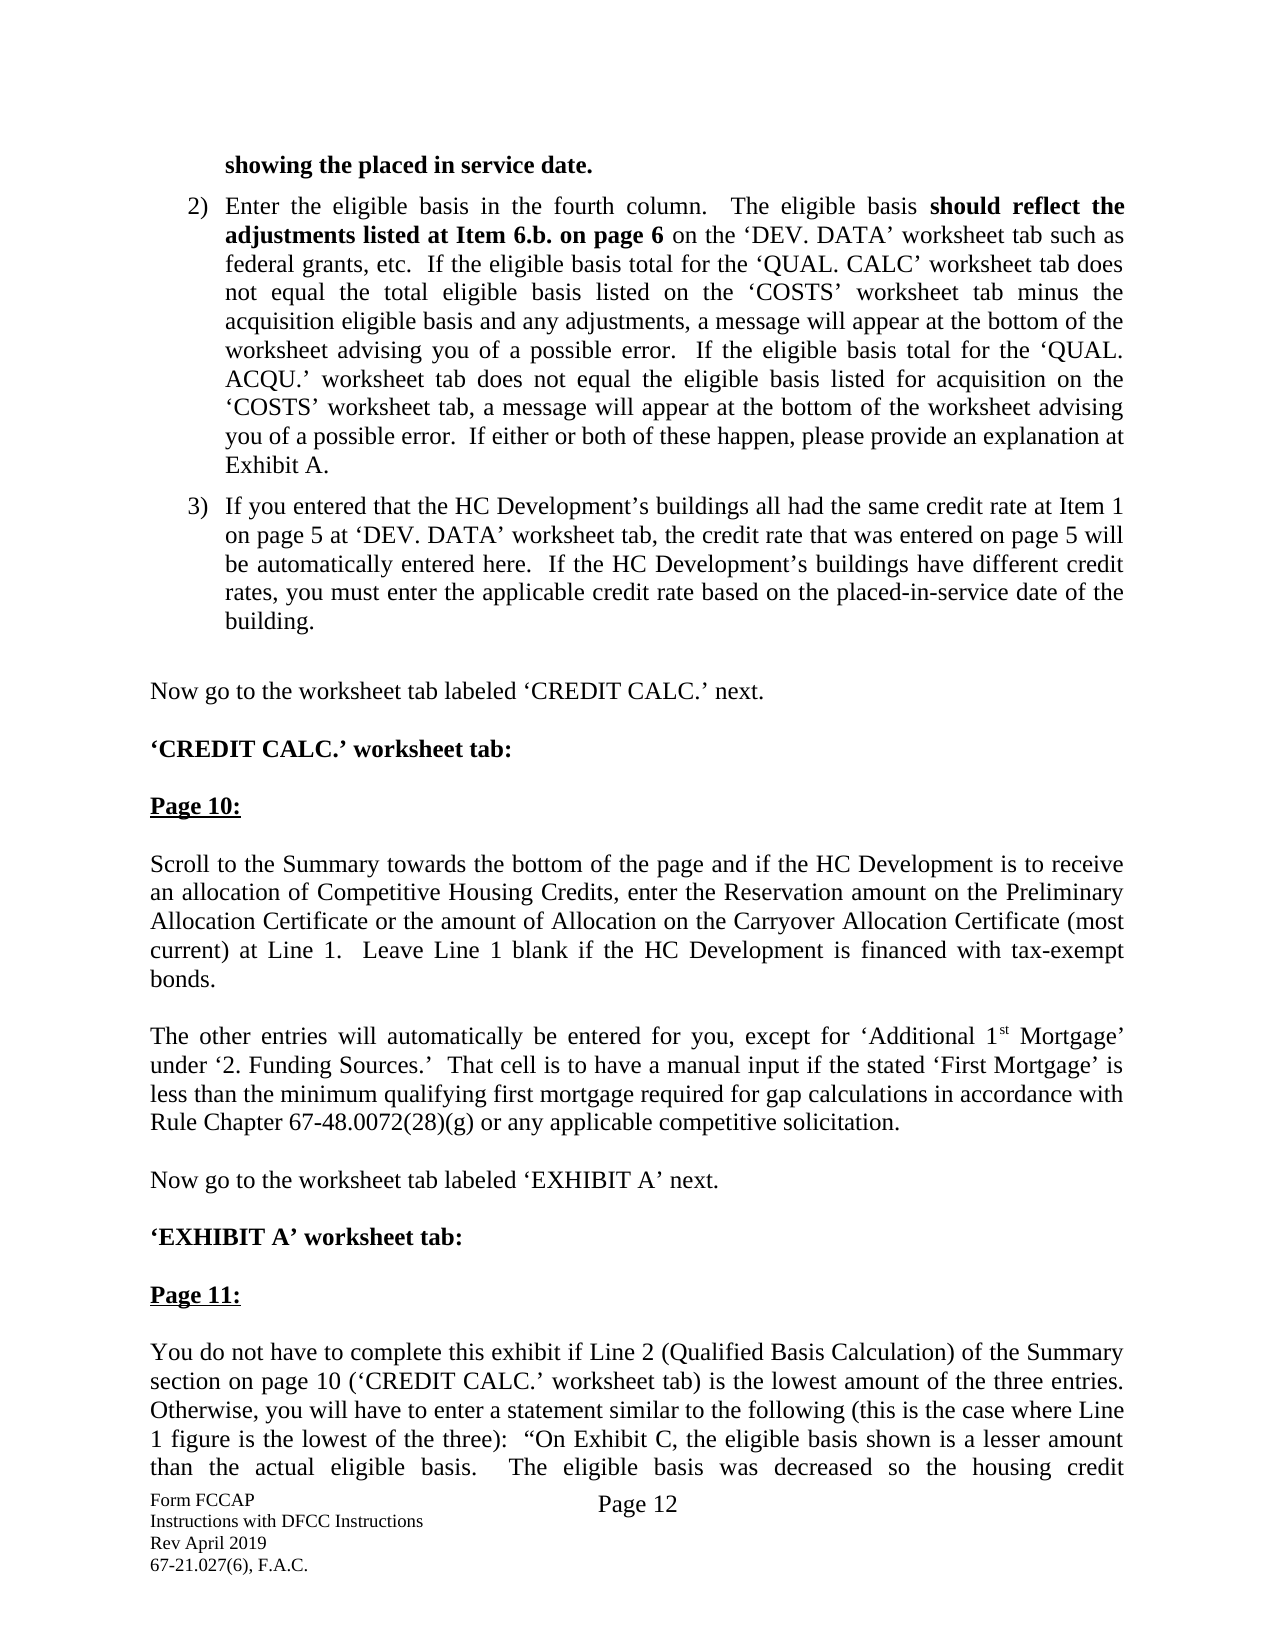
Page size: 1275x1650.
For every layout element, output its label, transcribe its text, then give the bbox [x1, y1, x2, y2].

text Now go to the worksheet tab labeled ‘CREDIT CALC.’ next. [150, 676, 1125, 705]
text Now go to the worksheet tab labeled ‘EXHIBIT A’ next. [150, 1165, 1125, 1194]
text The other entries will automatically be entered for you, except for ‘Additional 1st Mortgage’ under ‘2. Funding Sources.’ That cell is to have a manual input if the stated ‘First Mortgage’ is less than the minimum qualifying first mortgage required for gap calculations in accordance with Rule Chapter 67-48.0072(28)(g) or any applicable competitive solicitation. [150, 1021, 1125, 1136]
subtitle Page 10: [150, 791, 1125, 820]
text Scroll to the Summary towards the bottom of the page and if the HC Development is to receive an allocation of Competitive Housing Credits, enter the Reservation amount on the Preliminary Allocation Certificate or the amount of Allocation on the Carryover Allocation Certificate (most current) at Line 1. Leave Line 1 blank if the HC Development is financed with tax-exempt bonds. [150, 849, 1125, 992]
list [187, 150, 1125, 179]
subtitle Page 11: [150, 1280, 1125, 1309]
text ‘EXHIBIT A’ worksheet tab: [150, 1222, 1125, 1251]
list Enter the eligible basis in the fourth column. The eligible basis should reflect the adjustments listed at Item 6.b. on page 6 on the ‘DEV. DATA’ worksheet tab such as federal grants, etc. If the eligible basis total for the ‘QUAL. CALC’ worksheet tab does not equal the total eligible basis listed on the ‘COSTS’ worksheet tab minus the acquisition eligible basis and any adjustments, a message will appear at the bottom of the worksheet advising you of a possible error. If the eligible basis total for the ‘QUAL. ACQU.’ worksheet tab does not equal the eligible basis listed for acquisition on the ‘COSTS’ worksheet tab, a message will appear at the bottom of the worksheet advising you of a possible error. If either or both of these happen, please provide an explanation at Exhibit A. [187, 191, 1125, 479]
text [150, 1337, 1125, 1481]
list If you entered that the HC Development’s buildings all had the same credit rate at Item 1 on page 5 at ‘DEV. DATA’ worksheet tab, the credit rate that was entered on page 5 will be automatically entered here. If the HC Development’s buildings have different credit rates, you must enter the applicable credit rate based on the placed-in-service date of the building. [187, 491, 1125, 635]
text ‘CREDIT CALC.’ worksheet tab: [150, 734, 1125, 762]
